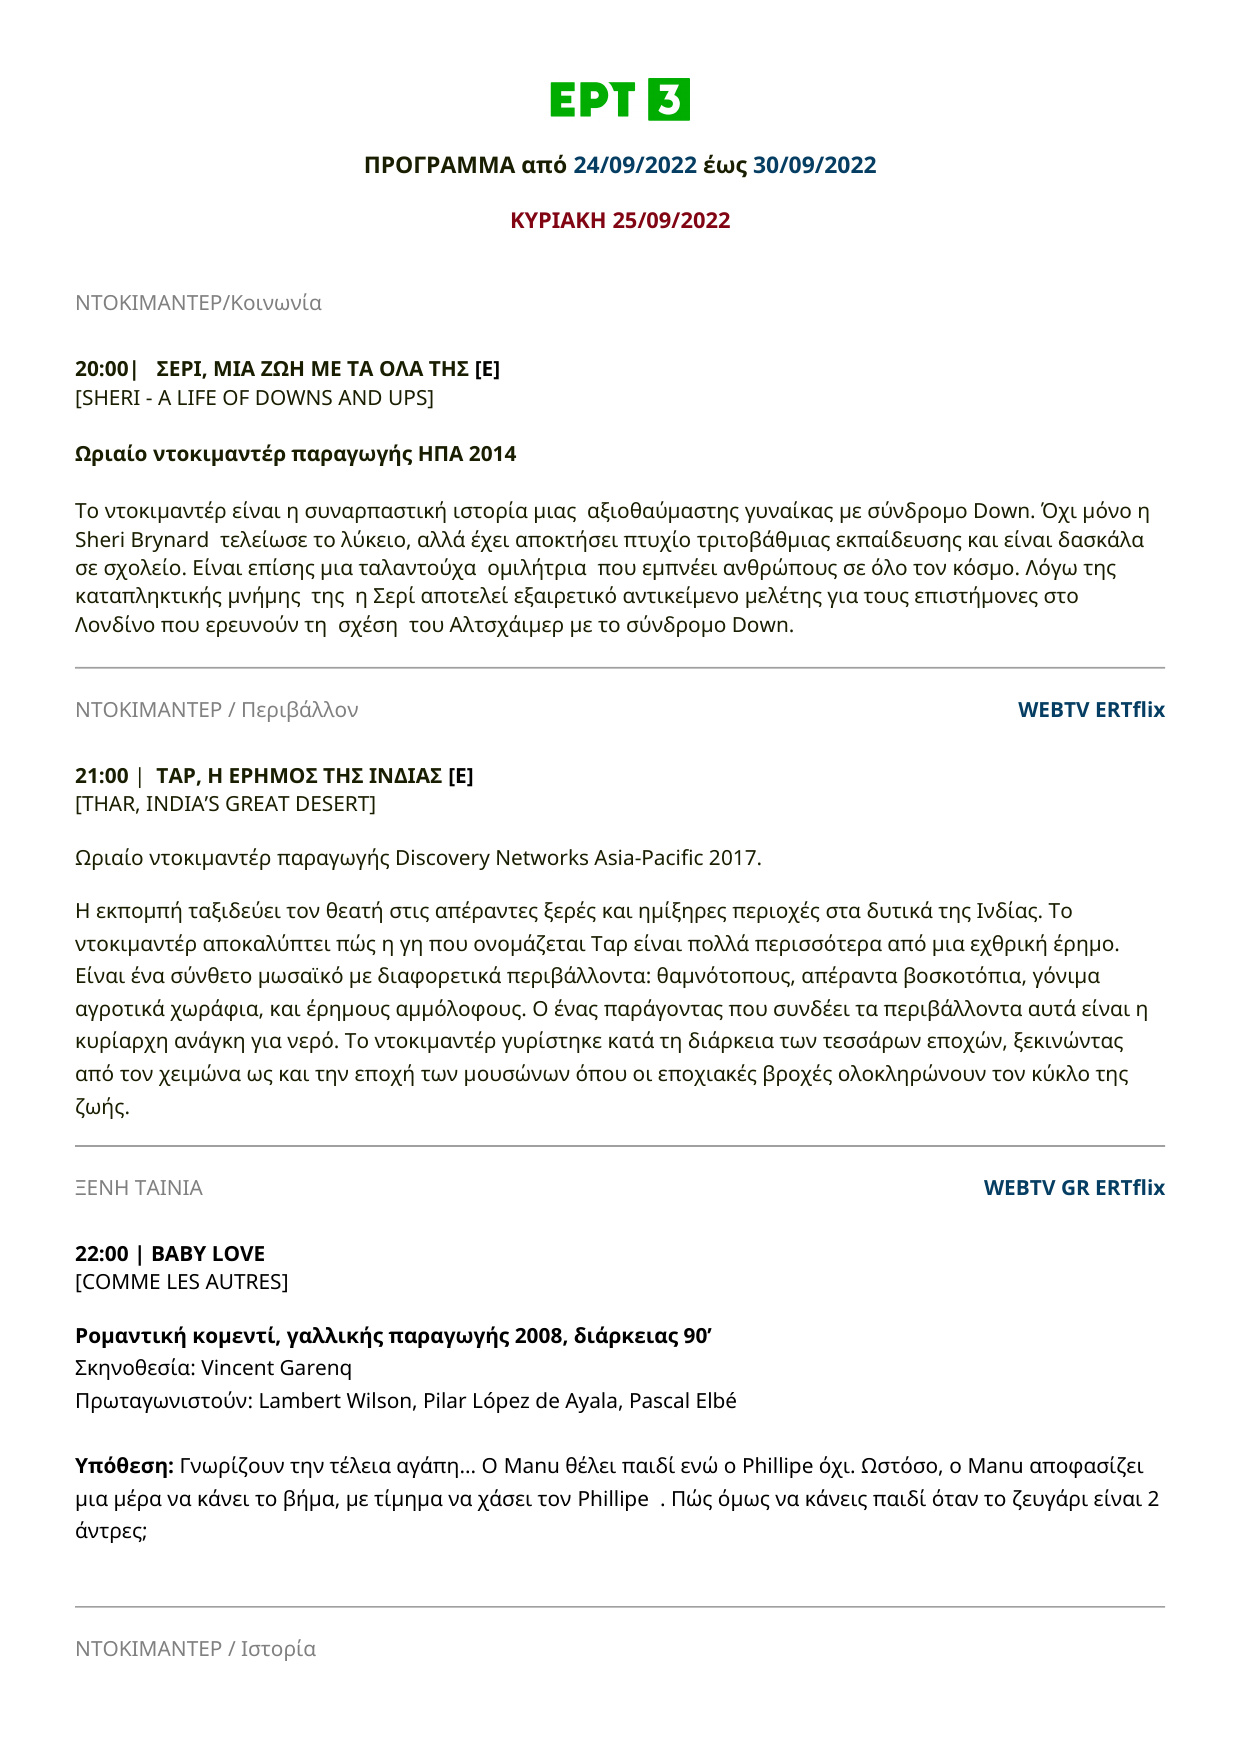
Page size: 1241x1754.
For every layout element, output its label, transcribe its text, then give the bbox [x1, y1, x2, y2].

text 20:00| ΣΕΡΙ, ΜΙΑ ΖΩΗ ΜΕ ΤΑ ΟΛΑ ΤΗΣ [Ε] [75, 345, 1165, 383]
text [Comme les autres] [75, 1267, 1165, 1296]
text Ωριαίο ντοκιμαντέρ παραγωγής ΗΠΑ 2014 [75, 439, 1165, 468]
text Πρωταγωνιστούν: Lambert Wilson, Pilar López de Ayala, Pascal Elbé [75, 1386, 1165, 1414]
picture [546, 75, 694, 124]
text ρομαντική κομεντί, γαλλικής παραγωγής 2008, διάρκειας 90’ [75, 1321, 1165, 1349]
text Το ντοκιμαντέρ είναι η συναρπαστική ιστορία μιας αξιοθαύμαστης γυναίκας με σύνδρομο Down. Όχι μόνο η Sheri Brynard τελείωσε το λύκειο, αλλά έχει αποκτήσει πτυχίο τριτοβάθμιας εκπαίδευσης και είναι δασκάλα σε σχολείο. Είναι επίσης μια ταλαντούχα ομιλήτρια που εμπνέει ανθρώπους σε όλο τον κόσμο. Λόγω της καταπληκτικής μνήμης της η Σερί αποτελεί εξαιρετικό αντικείμενο μελέτης για τους επιστήμονες στο Λονδίνο που ερευνούν τη σχέση του Αλτσχάιμερ με το σύνδρομο Down. [75, 496, 1165, 638]
table_header WEBTV GR ERTflix [620, 1173, 1165, 1202]
table_header ΝΤΟΚΙΜΑΝΤΕΡ / Ιστορία [75, 1634, 620, 1662]
text Υπόθεση: Γνωρίζουν την τέλεια αγάπη... Ο Manu θέλει παιδί ενώ ο Phillipe όχι. Ωστόσο, ο Manu αποφασίζει μια μέρα να κάνει το βήμα, με τίμημα να χάσει τον Phillipe . Πώς όμως να κάνεις παιδί όταν το ζευγάρι είναι 2 άντρες; [75, 1451, 1165, 1545]
table_header ΝΤΟΚΙΜΑΝΤΕΡ / Περιβάλλον [75, 695, 620, 723]
text Σκηνοθεσία: Vincent Garenq [75, 1353, 1165, 1382]
table_header ΞΕΝΗ ΤΑΙΝΙΑ [75, 1173, 620, 1202]
text 22:00 | BABY LOVE [75, 1202, 1165, 1267]
text Η εκπομπή ταξιδεύει τον θεατή στις απέραντες ξερές και ημίξηρες περιοχές στα δυτικά της Ινδίας. Το ντοκιμαντέρ αποκαλύπτει πώς η γη που ονομάζεται Ταρ είναι πολλά περισσότερα από μια εχθρική έρημο. Είναι ένα σύνθετο μωσαϊκό με διαφορετικά περιβάλλοντα: θαμνότοπους, απέραντα βοσκοτόπια, γόνιμα αγροτικά χωράφια, και έρημους αμμόλοφους. Ο ένας παράγοντας που συνδέει τα περιβάλλοντα αυτά είναι η κυρίαρχη ανάγκη για νερό. Το ντοκιμαντέρ γυρίστηκε κατά τη διάρκεια των τεσσάρων εποχών, ξεκινώντας από τον χειμώνα ως και την εποχή των μουσώνων όπου οι εποχιακές βροχές ολοκληρώνουν τον κύκλο της ζωής. [75, 896, 1165, 1120]
text [SHERI - A LIFE OF DOWNS AND UPS] [75, 383, 1165, 411]
text Ωριαίο ντοκιμαντέρ παραγωγής Discovery Networks Asia-Pacific 2017. [75, 843, 1165, 871]
table_header ΝΤΟΚΙΜΑΝΤΕΡ/Κοινωνία [75, 288, 620, 317]
text [THAR, INDIA’S GREAT DESERT] [75, 789, 1165, 818]
text 21:00 | ΤΑΡ, Η ΕΡΗΜΟΣ ΤΗΣ ΙΝΔΙΑΣ [E] [75, 752, 1165, 789]
table_header WEBTV ERTflix [620, 695, 1165, 723]
